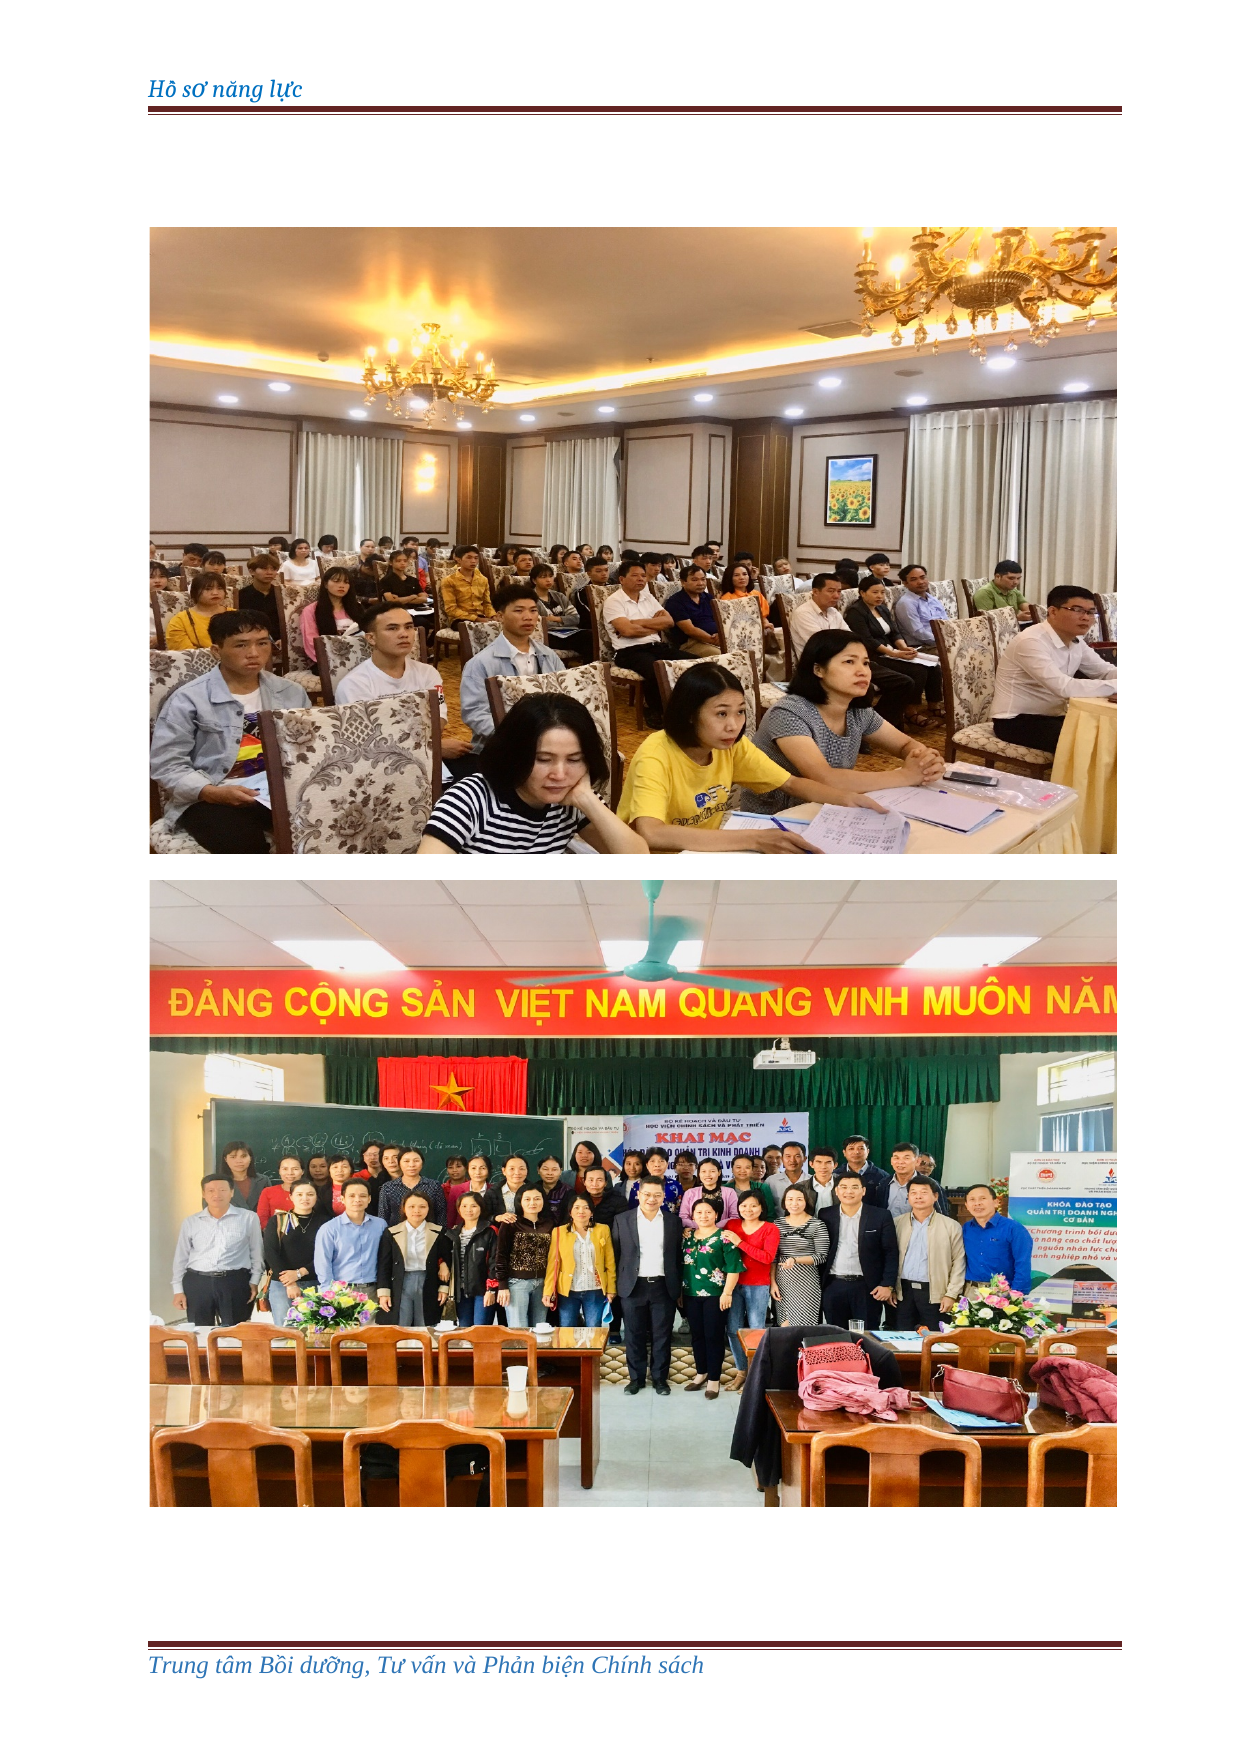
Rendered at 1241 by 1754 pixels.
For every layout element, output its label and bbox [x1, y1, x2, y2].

picture [148, 227, 1117, 853]
picture [148, 880, 1117, 1506]
